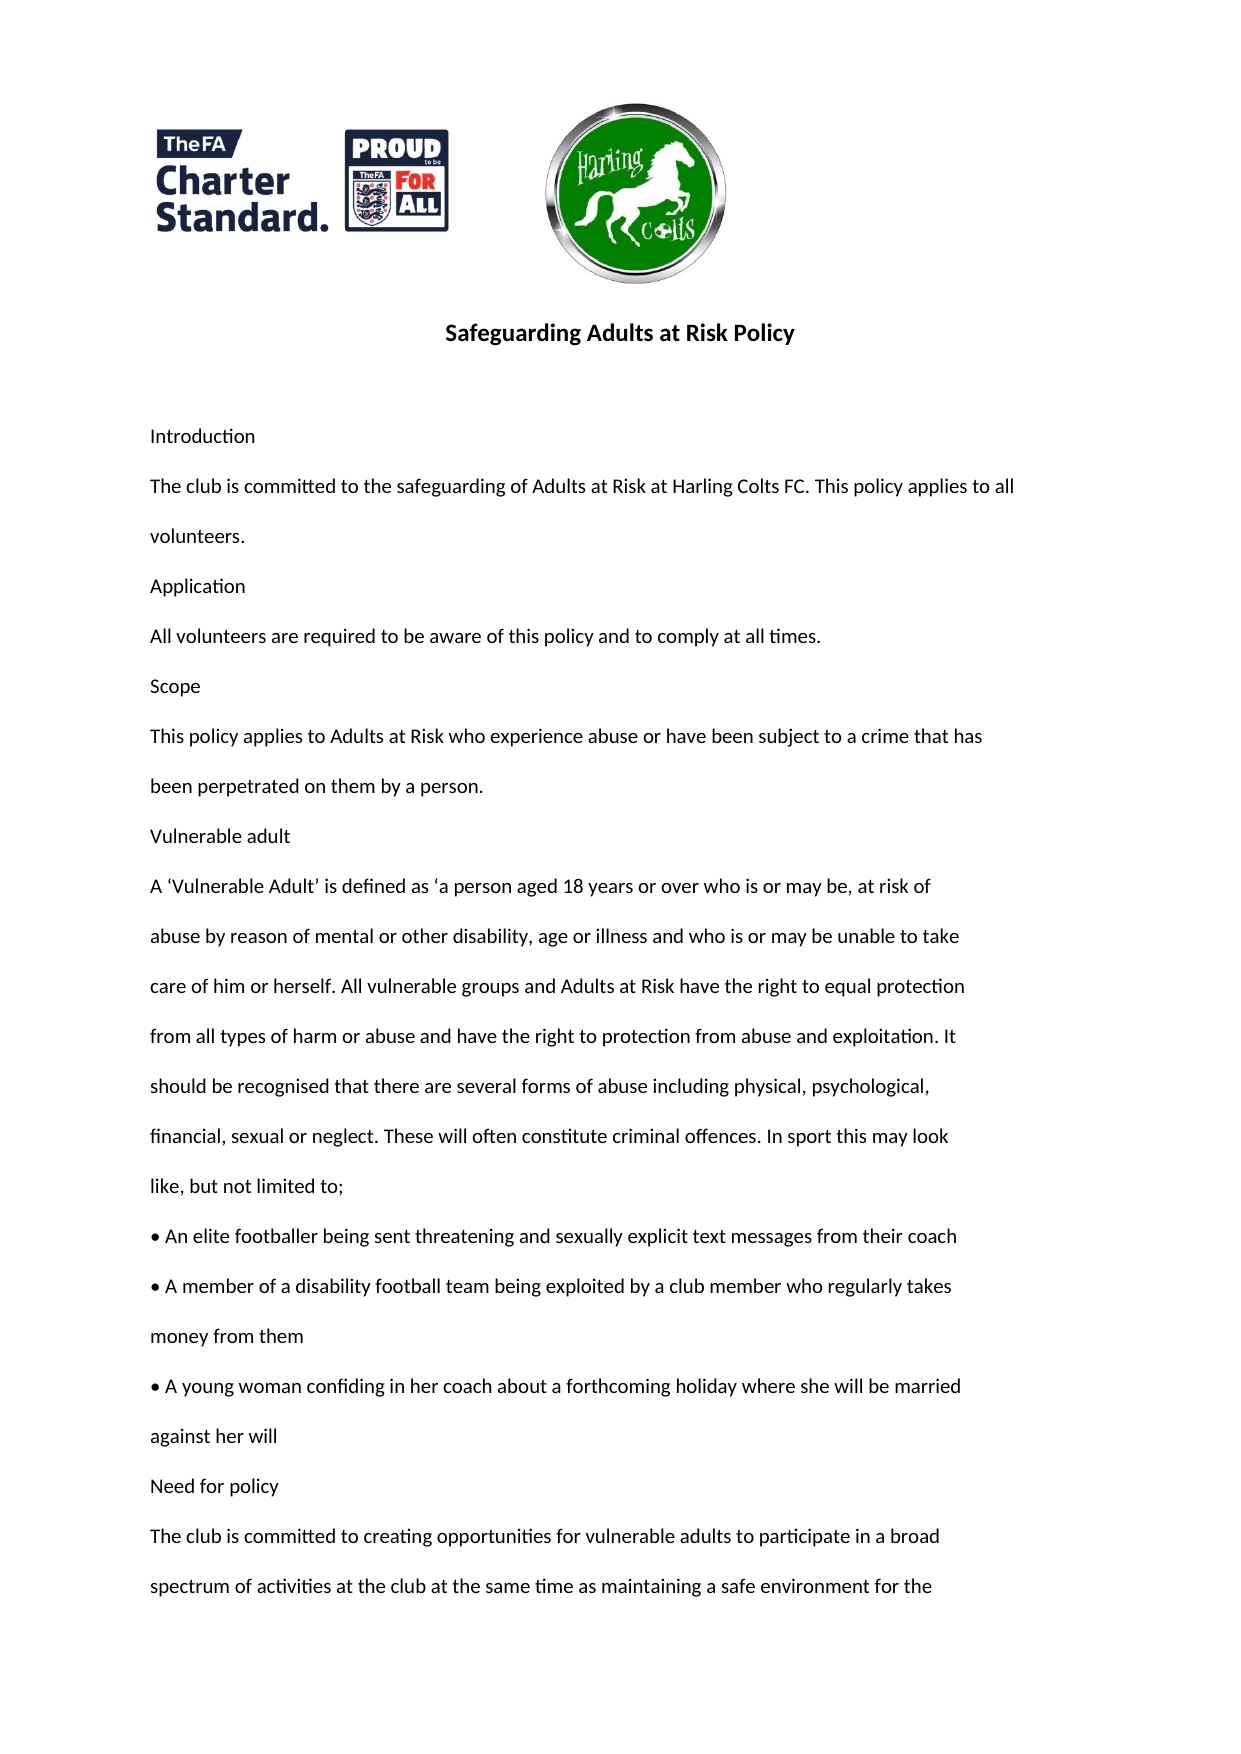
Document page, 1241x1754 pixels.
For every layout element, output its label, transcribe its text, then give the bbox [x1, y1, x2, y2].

text against her will [150, 1423, 1090, 1449]
text volunteers. [150, 523, 1090, 549]
text money from them [150, 1323, 1090, 1349]
picture [542, 101, 729, 283]
text • An elite footballer being sent threatening and sexually explicit text messages from their coach [150, 1223, 1090, 1249]
text A ‘Vulnerable Adult’ is defined as ‘a person aged 18 years or over who is or may be, at risk of [150, 873, 1090, 899]
text • A member of a disability football team being exploited by a club member who regularly takes [150, 1273, 1090, 1299]
text The club is committed to creating opportunities for vulnerable adults to participate in a broad [150, 1523, 1090, 1549]
text Introduction [150, 423, 1090, 449]
text spectrum of activities at the club at the same time as maintaining a safe environment for the [150, 1573, 1090, 1599]
text Safeguarding Adults at Risk Policy [150, 317, 1090, 348]
text Vulnerable adult [150, 823, 1090, 849]
text abuse by reason of mental or other disability, age or illness and who is or may be unable to take [150, 923, 1090, 949]
text been perpetrated on them by a person. [150, 773, 1090, 799]
text should be recognised that there are several forms of abuse including physical, psychological, [150, 1073, 1090, 1099]
text like, but not limited to; [150, 1173, 1090, 1199]
text • A young woman confiding in her coach about a forthcoming holiday where she will be married [150, 1373, 1090, 1399]
text All volunteers are required to be aware of this policy and to comply at all times. [150, 623, 1090, 649]
picture [128, 101, 477, 258]
text Application [150, 573, 1090, 599]
text care of him or herself. All vulnerable groups and Adults at Risk have the right to equal protection [150, 973, 1090, 999]
text financial, sexual or neglect. These will often constitute criminal offences. In sport this may look [150, 1123, 1090, 1149]
text from all types of harm or abuse and have the right to protection from abuse and exploitation. It [150, 1023, 1090, 1049]
text Need for policy [150, 1473, 1090, 1499]
text The club is committed to the safeguarding of Adults at Risk at Harling Colts FC. This policy applies to all [150, 473, 1090, 499]
text This policy applies to Adults at Risk who experience abuse or have been subject to a crime that has [150, 723, 1090, 749]
text Scope [150, 673, 1090, 699]
